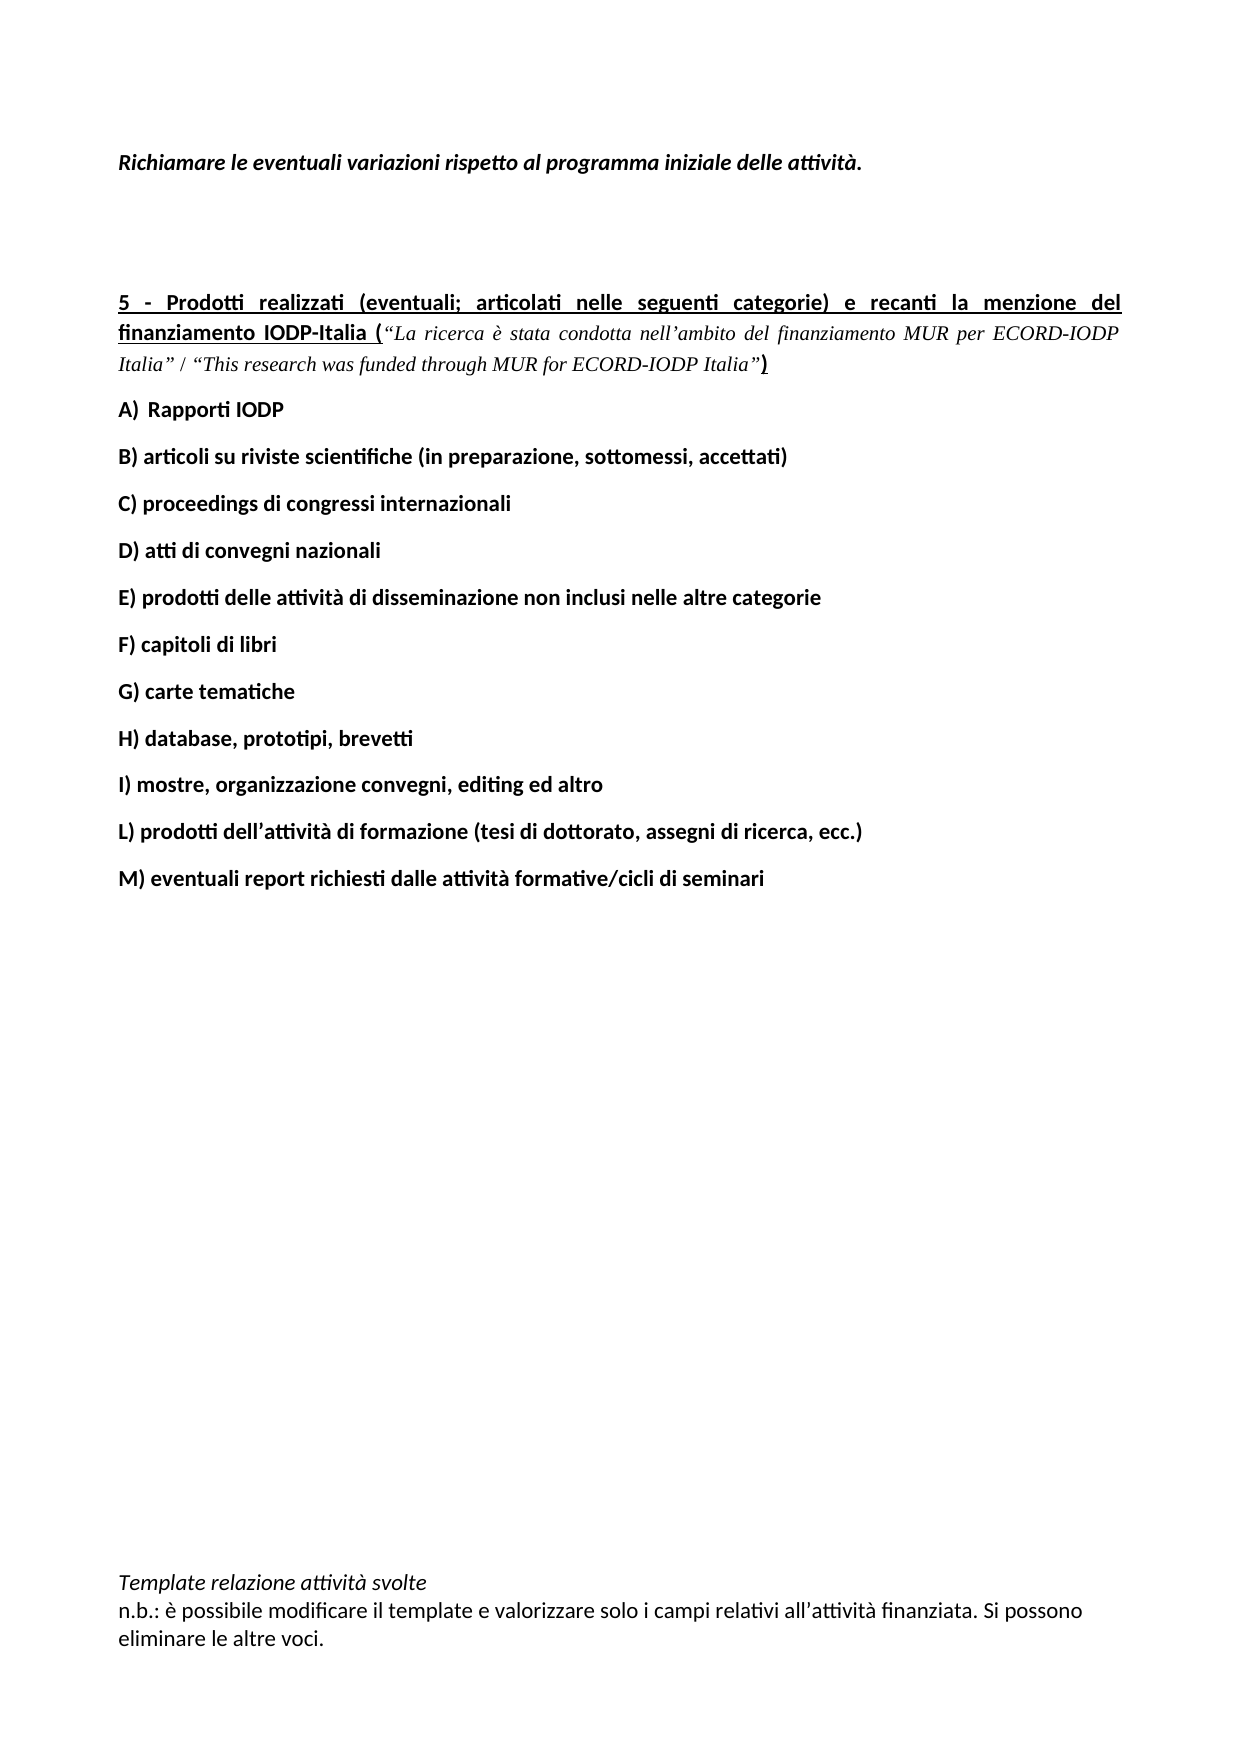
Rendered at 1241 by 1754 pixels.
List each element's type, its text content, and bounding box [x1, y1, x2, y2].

text F) capitoli di libri [118, 630, 1122, 658]
text 5 - Prodotti realizzati (eventuali; articolati nelle seguenti categorie) e recanti la menzione del finanziamento IODP-Italia (“La ricerca è stata condotta nell’ambito del finanziamento MUR per ECORD-IODP Italia” / “This research was funded through MUR for ECORD-IODP Italia”) [118, 314, 1122, 377]
text 5 - Prodotti realizzati (eventuali; articolati nelle seguenti categorie) e recanti la menzione del finanziamento IODP-Italia (“La ricerca è stata condotta nell’ambito del finanziamento MUR per ECORD-IODP Italia” / “This research was funded through MUR for ECORD-IODP Italia”) [118, 288, 1122, 312]
text D) atti di convegni nazionali [118, 536, 1122, 564]
text I) mostre, organizzazione convegni, editing ed altro [118, 771, 1122, 798]
text M) eventuali report richiesti dalle attività formative/cicli di seminari [118, 864, 1122, 892]
list Rapporti IODP [118, 396, 1122, 423]
text L) prodotti dell’attività di formazione (tesi di dottorato, assegni di ricerca, ecc.) [118, 817, 1122, 845]
text C) proceedings di congressi internazionali [118, 489, 1122, 517]
text E) prodotti delle attività di disseminazione non inclusi nelle altre categorie [118, 583, 1122, 611]
text G) carte tematiche [118, 677, 1122, 705]
text H) database, prototipi, brevetti [118, 724, 1122, 752]
text B) articoli su riviste scientifiche (in preparazione, sottomessi, accettati) [118, 442, 1122, 470]
text Richiamare le eventuali variazioni rispetto al programma iniziale delle attività. [118, 148, 1122, 176]
